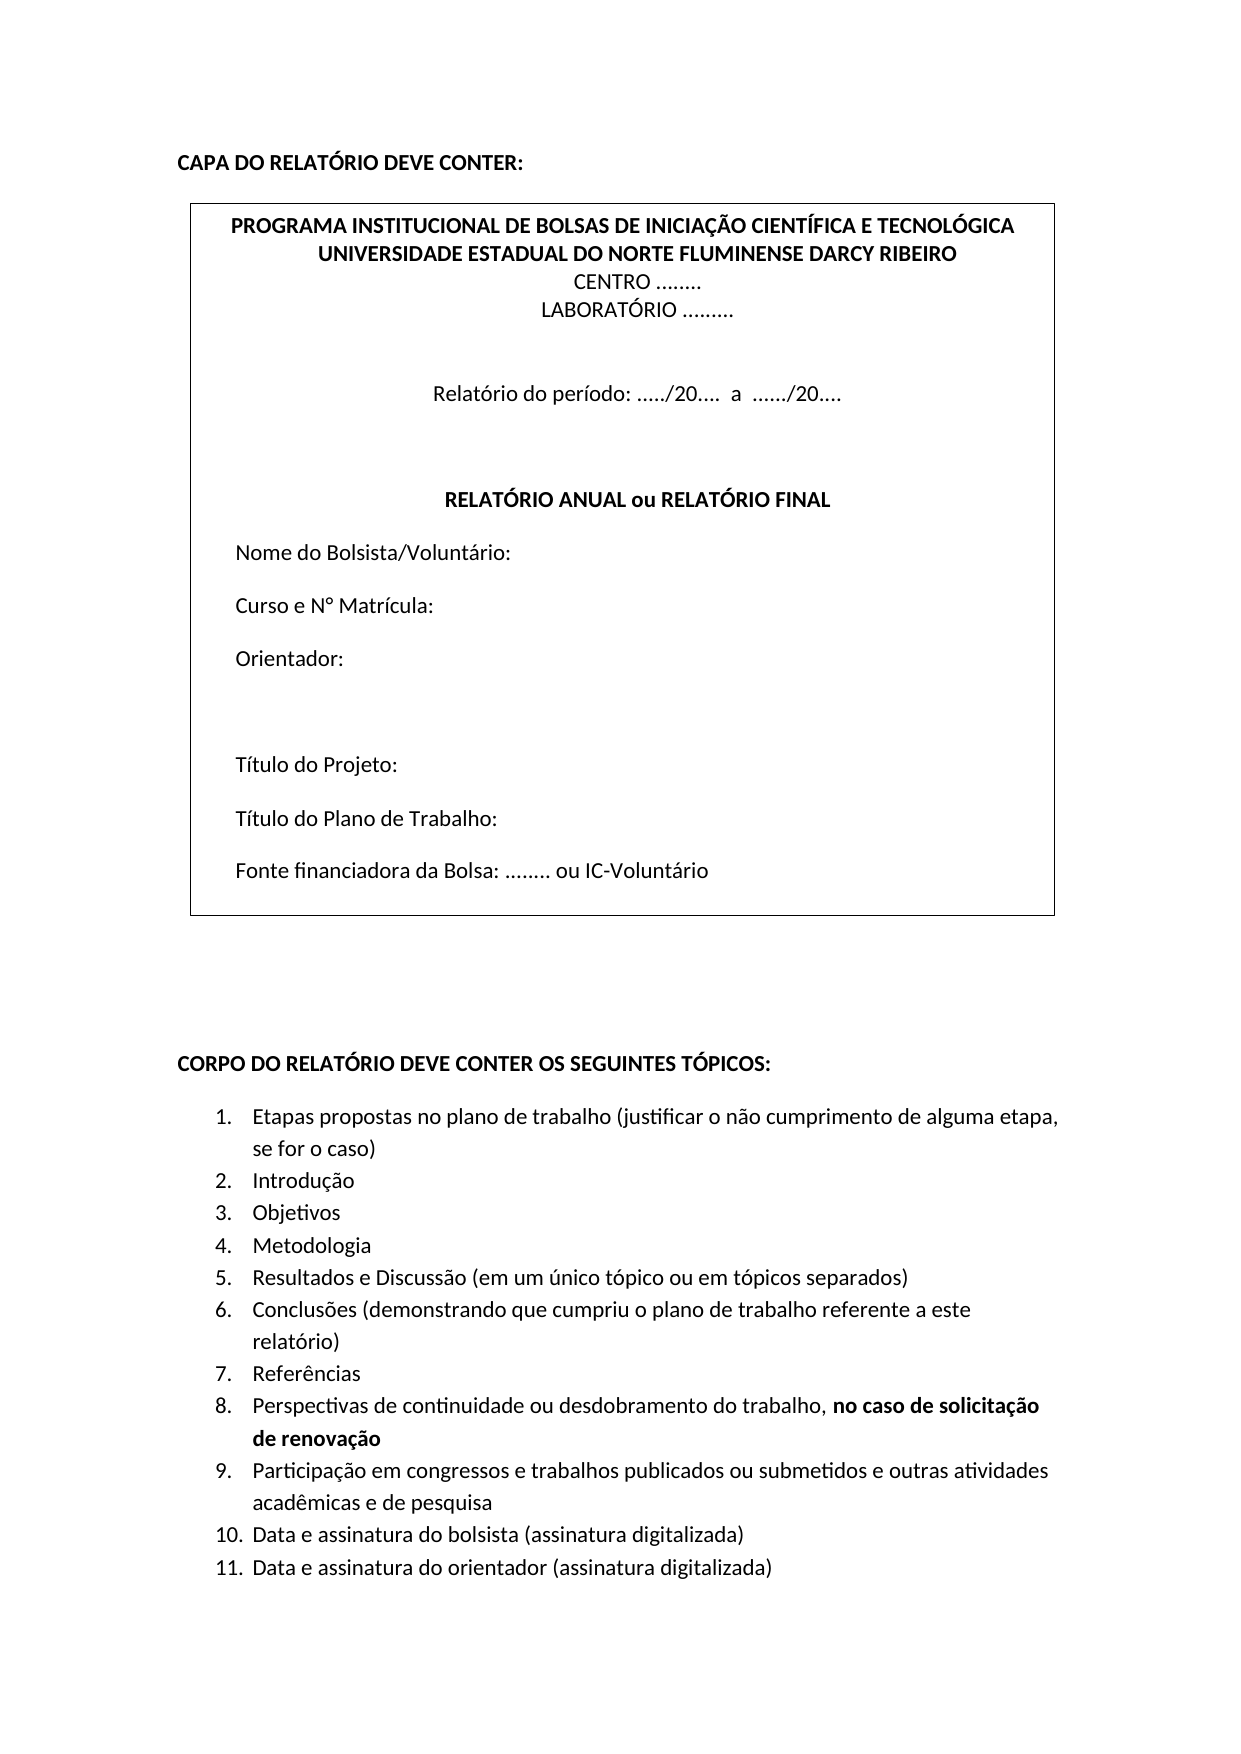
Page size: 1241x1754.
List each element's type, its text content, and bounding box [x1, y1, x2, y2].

list Resultados e Discussão (em um único tópico ou em tópicos separados) [215, 1263, 1063, 1291]
list Perspectivas de continuidade ou desdobramento do trabalho, no caso de solicitação de renovação [215, 1392, 1063, 1452]
list Objetivos [215, 1198, 1063, 1227]
list Introdução [215, 1166, 1063, 1194]
list Data e assinatura do orientador (assinatura digitalizada) [215, 1553, 1063, 1581]
list Participação em congressos e trabalhos publicados ou submetidos e outras atividades acadêmicas e de pesquisa [215, 1456, 1063, 1516]
list Data e assinatura do bolsista (assinatura digitalizada) [215, 1520, 1063, 1548]
list Conclusões (demonstrando que cumpriu o plano de trabalho referente a este relatório) [215, 1295, 1063, 1355]
list Referências [215, 1359, 1063, 1387]
text CAPA DO RELATÓRIO DEVE CONTER: [177, 148, 1063, 176]
text CORPO DO RELATÓRIO DEVE CONTER OS SEGUINTES TÓPICOS: [177, 1049, 1063, 1077]
list Metodologia [215, 1231, 1063, 1259]
list Etapas propostas no plano de trabalho (justificar o não cumprimento de alguma etapa, se for o caso) [215, 1102, 1063, 1162]
